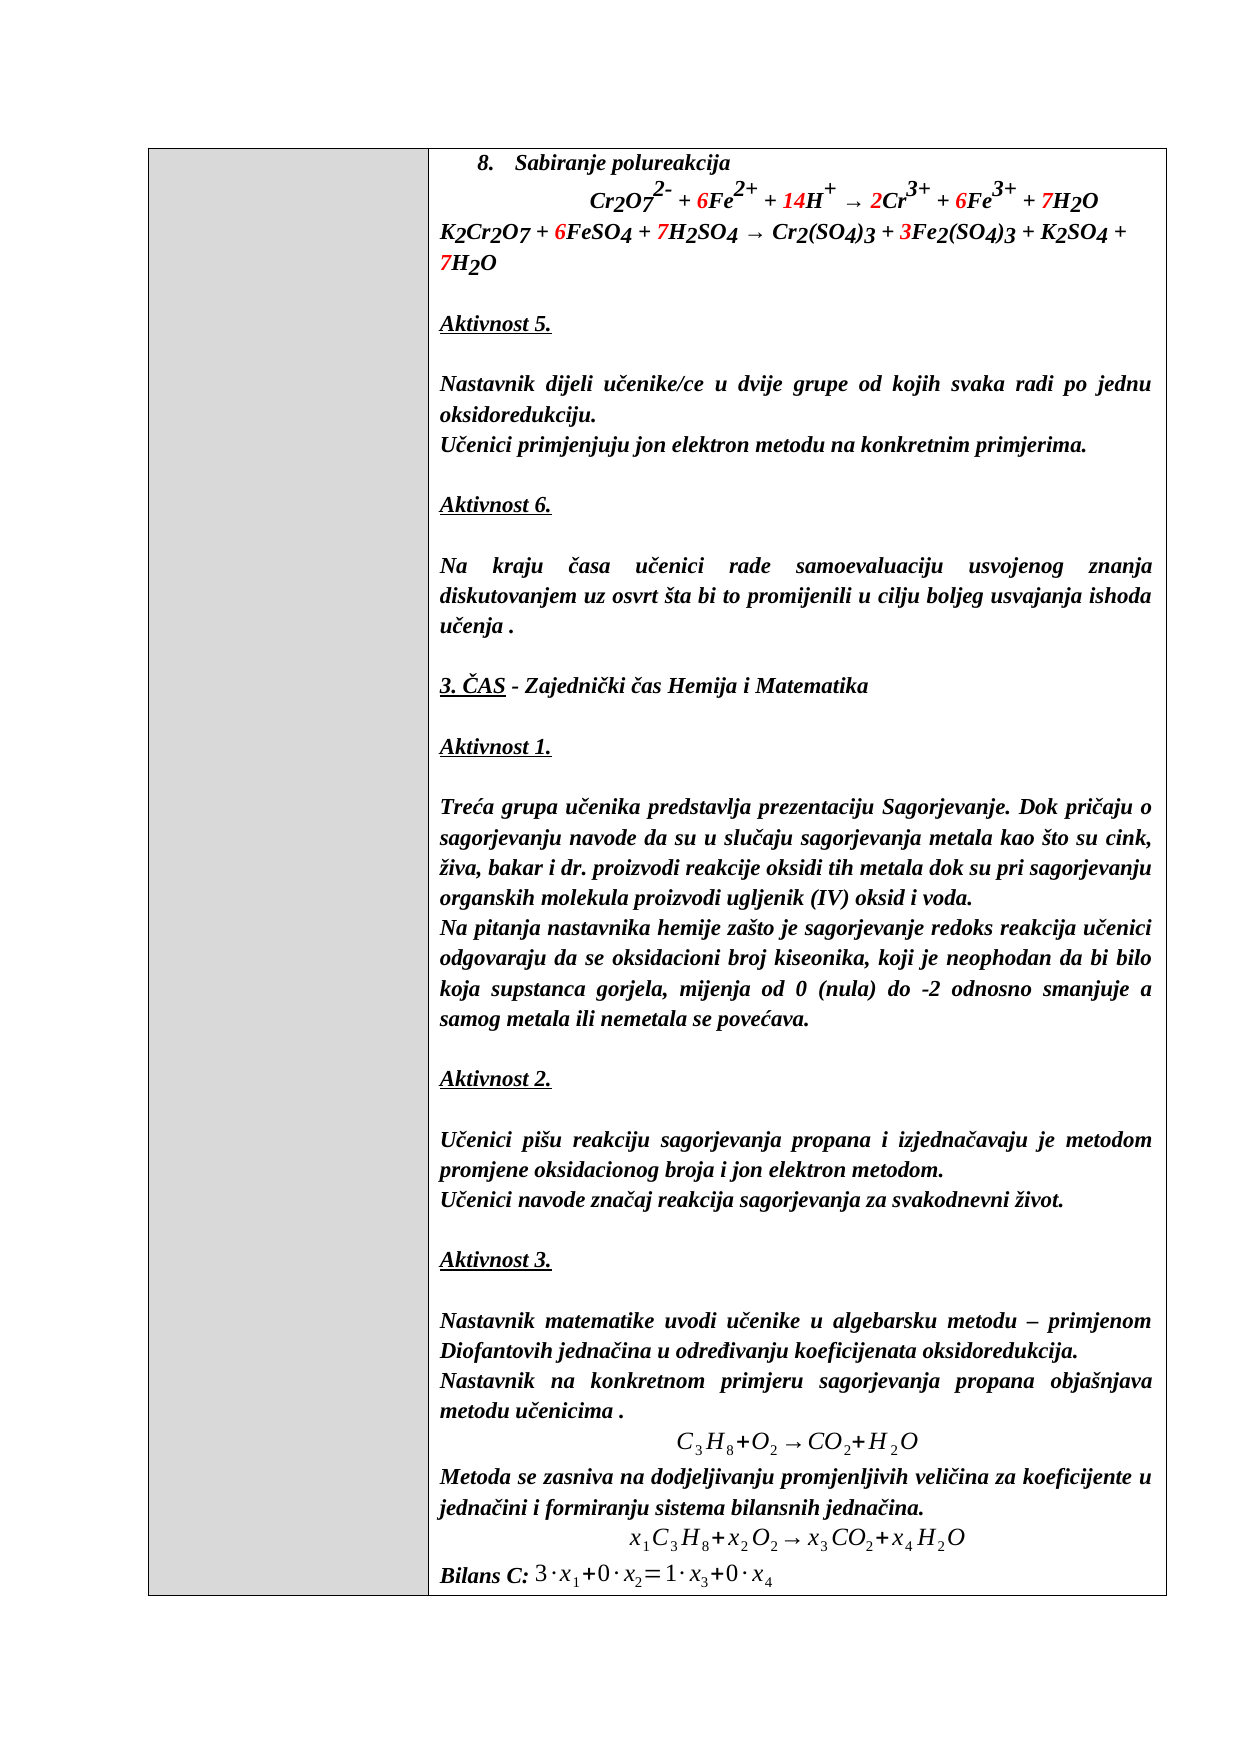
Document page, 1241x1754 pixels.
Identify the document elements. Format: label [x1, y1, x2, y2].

table_cell [429, 149, 1166, 1595]
table_cell [149, 149, 428, 1595]
